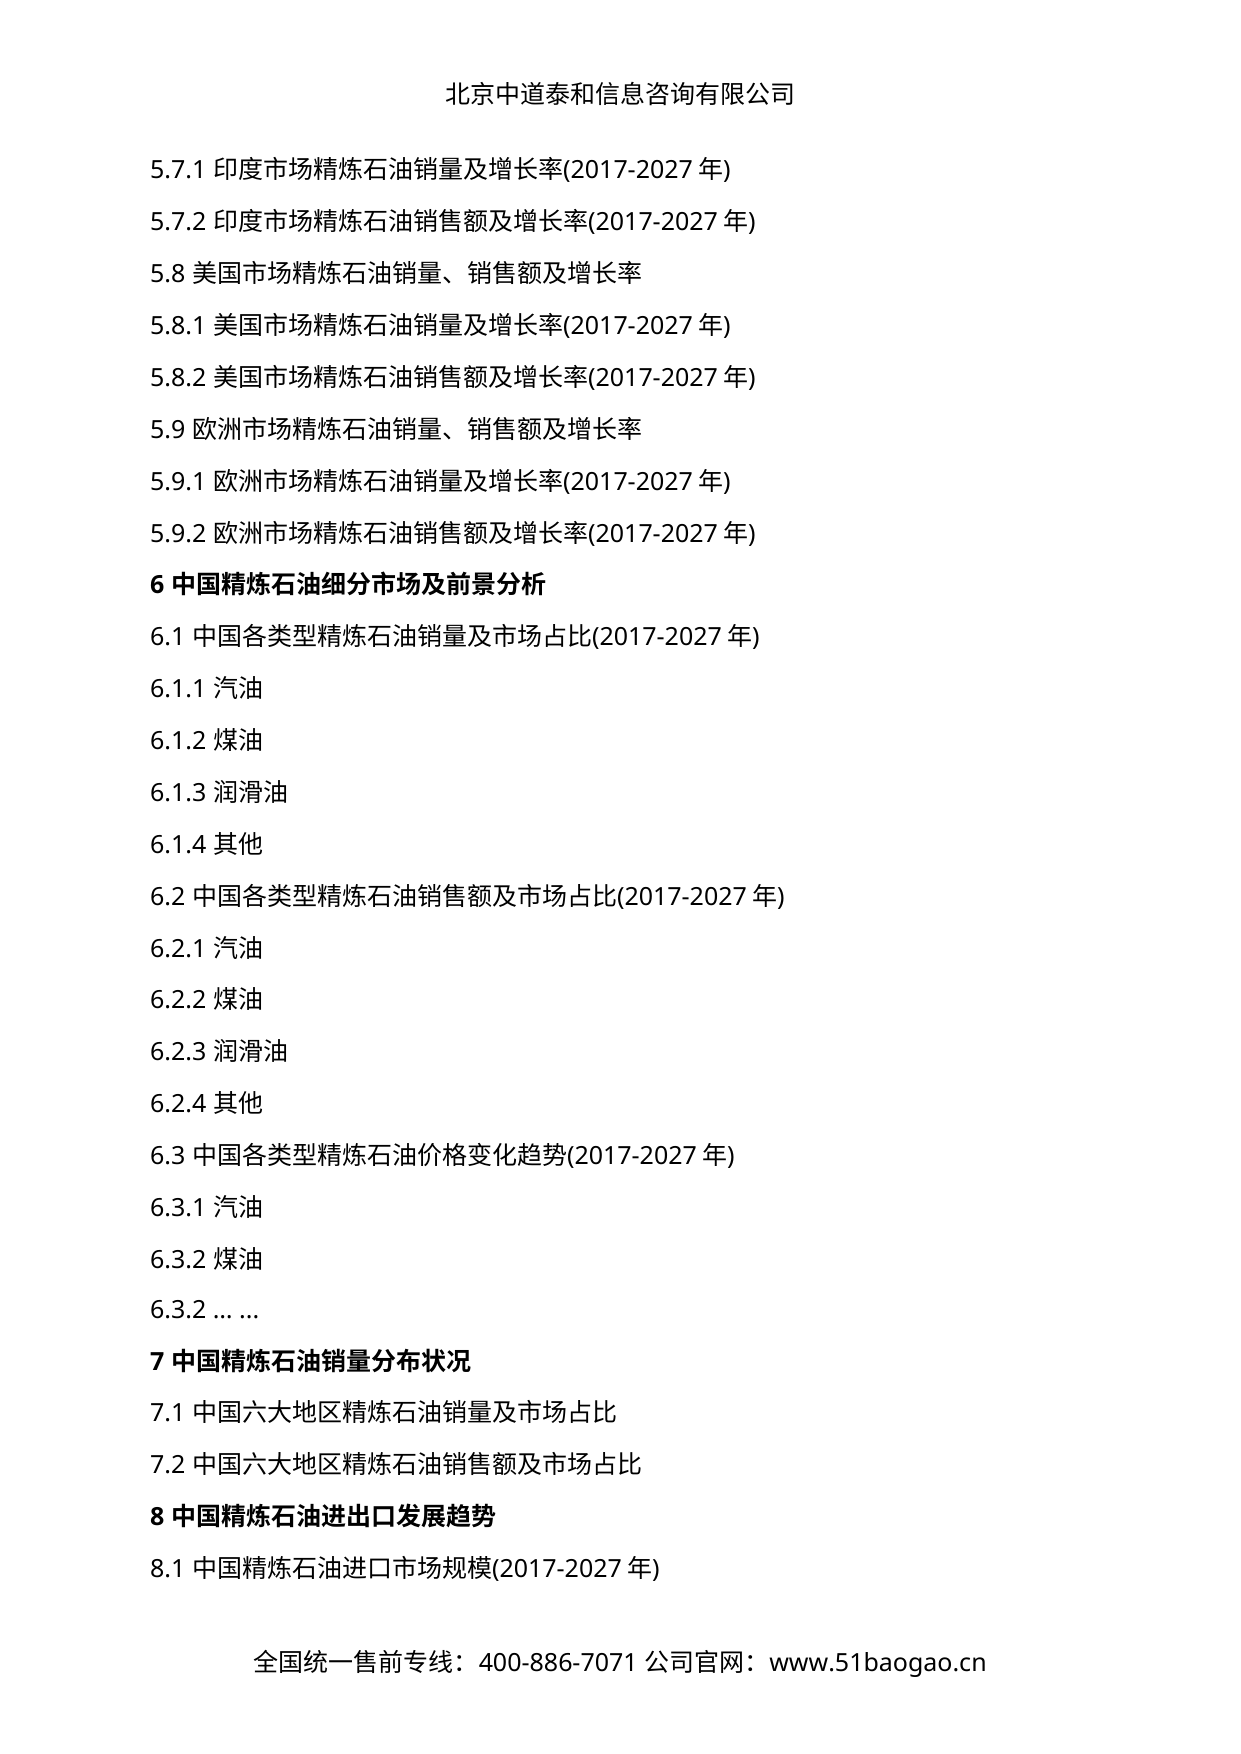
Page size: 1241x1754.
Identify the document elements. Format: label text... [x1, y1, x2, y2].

text 6.1.1 汽油 [150, 669, 1090, 705]
text 6.3 中国各类型精炼石油价格变化趋势(2017-2027年) [150, 1136, 1090, 1172]
text 6.3.2 煤油 [150, 1239, 1090, 1276]
text 6 中国精炼石油细分市场及前景分析 [150, 565, 1090, 601]
text 5.9.1 欧洲市场精炼石油销量及增长率(2017-2027年) [150, 461, 1090, 497]
text 6.2.2 煤油 [150, 980, 1090, 1016]
text 6.2.1 汽油 [150, 928, 1090, 964]
text 6.2.4 其他 [150, 1084, 1090, 1120]
text 8.1 中国精炼石油进口市场规模(2017-2027年) [150, 1548, 1090, 1585]
text 7.1 中国六大地区精炼石油销量及市场占比 [150, 1393, 1090, 1429]
text 5.9 欧洲市场精炼石油销量、销售额及增长率 [150, 409, 1090, 446]
text 5.9.2 欧洲市场精炼石油销售额及增长率(2017-2027年) [150, 513, 1090, 549]
text 6.3.1 汽油 [150, 1187, 1090, 1224]
text 5.7.2 印度市场精炼石油销售额及增长率(2017-2027年) [150, 202, 1090, 238]
text 6.1.3 润滑油 [150, 772, 1090, 809]
text 6.2 中国各类型精炼石油销售额及市场占比(2017-2027年) [150, 876, 1090, 912]
text 6.1.4 其他 [150, 824, 1090, 861]
text 6.3.2 … ... [150, 1291, 1090, 1325]
text 7 中国精炼石油销量分布状况 [150, 1341, 1090, 1377]
text 6.1 中国各类型精炼石油销量及市场占比(2017-2027年) [150, 617, 1090, 653]
text 7.2 中国六大地区精炼石油销售额及市场占比 [150, 1445, 1090, 1481]
text 6.1.2 煤油 [150, 721, 1090, 757]
text 5.8.1 美国市场精炼石油销量及增长率(2017-2027年) [150, 306, 1090, 342]
text 6.2.3 润滑油 [150, 1032, 1090, 1068]
text 5.8.2 美国市场精炼石油销售额及增长率(2017-2027年) [150, 357, 1090, 394]
text 8 中国精炼石油进出口发展趋势 [150, 1497, 1090, 1533]
text 5.8 美国市场精炼石油销量、销售额及增长率 [150, 254, 1090, 290]
text 5.7.1 印度市场精炼石油销量及增长率(2017-2027年) [150, 150, 1090, 186]
